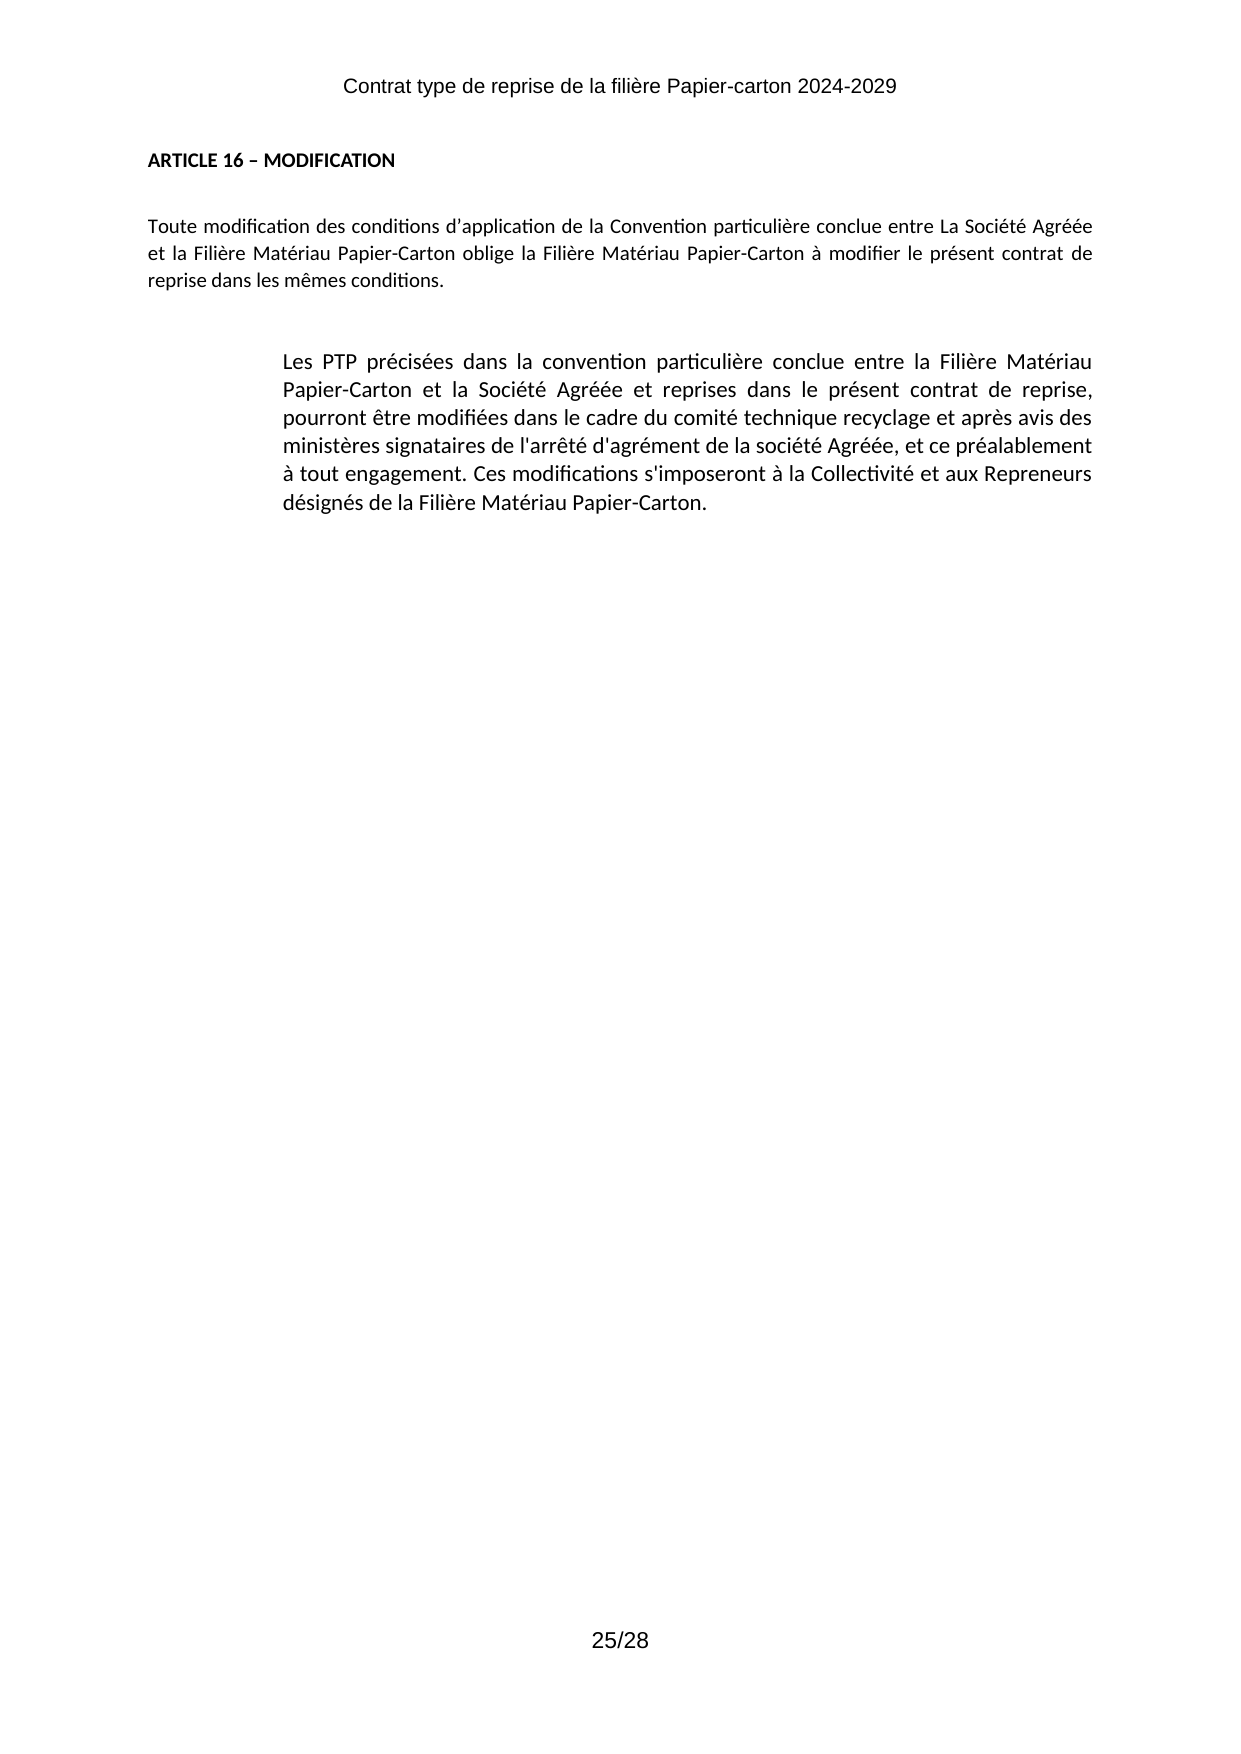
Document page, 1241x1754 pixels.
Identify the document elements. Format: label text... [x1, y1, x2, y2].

text Article 16 – Modification [148, 148, 1093, 173]
text Les PTP précisées dans la convention particulière conclue entre la Filière Matériau Papier-Carton et la Société Agréée et reprises dans le présent contrat de reprise, pourront être modifiées dans le cadre du comité technique recyclage et après avis des ministères signataires de l'arrêté d'agrément de la société Agréée, et ce préalablement à tout engagement. Ces modifications s'imposeront à la Collectivité et aux Repreneurs désignés de la Filière Matériau Papier-Carton. [283, 347, 1093, 516]
text Toute modification des conditions d’application de la Convention particulière conclue entre La Société Agréée et la Filière Matériau Papier-Carton oblige la Filière Matériau Papier-Carton à modifier le présent contrat de reprise dans les mêmes conditions. [148, 213, 1093, 293]
